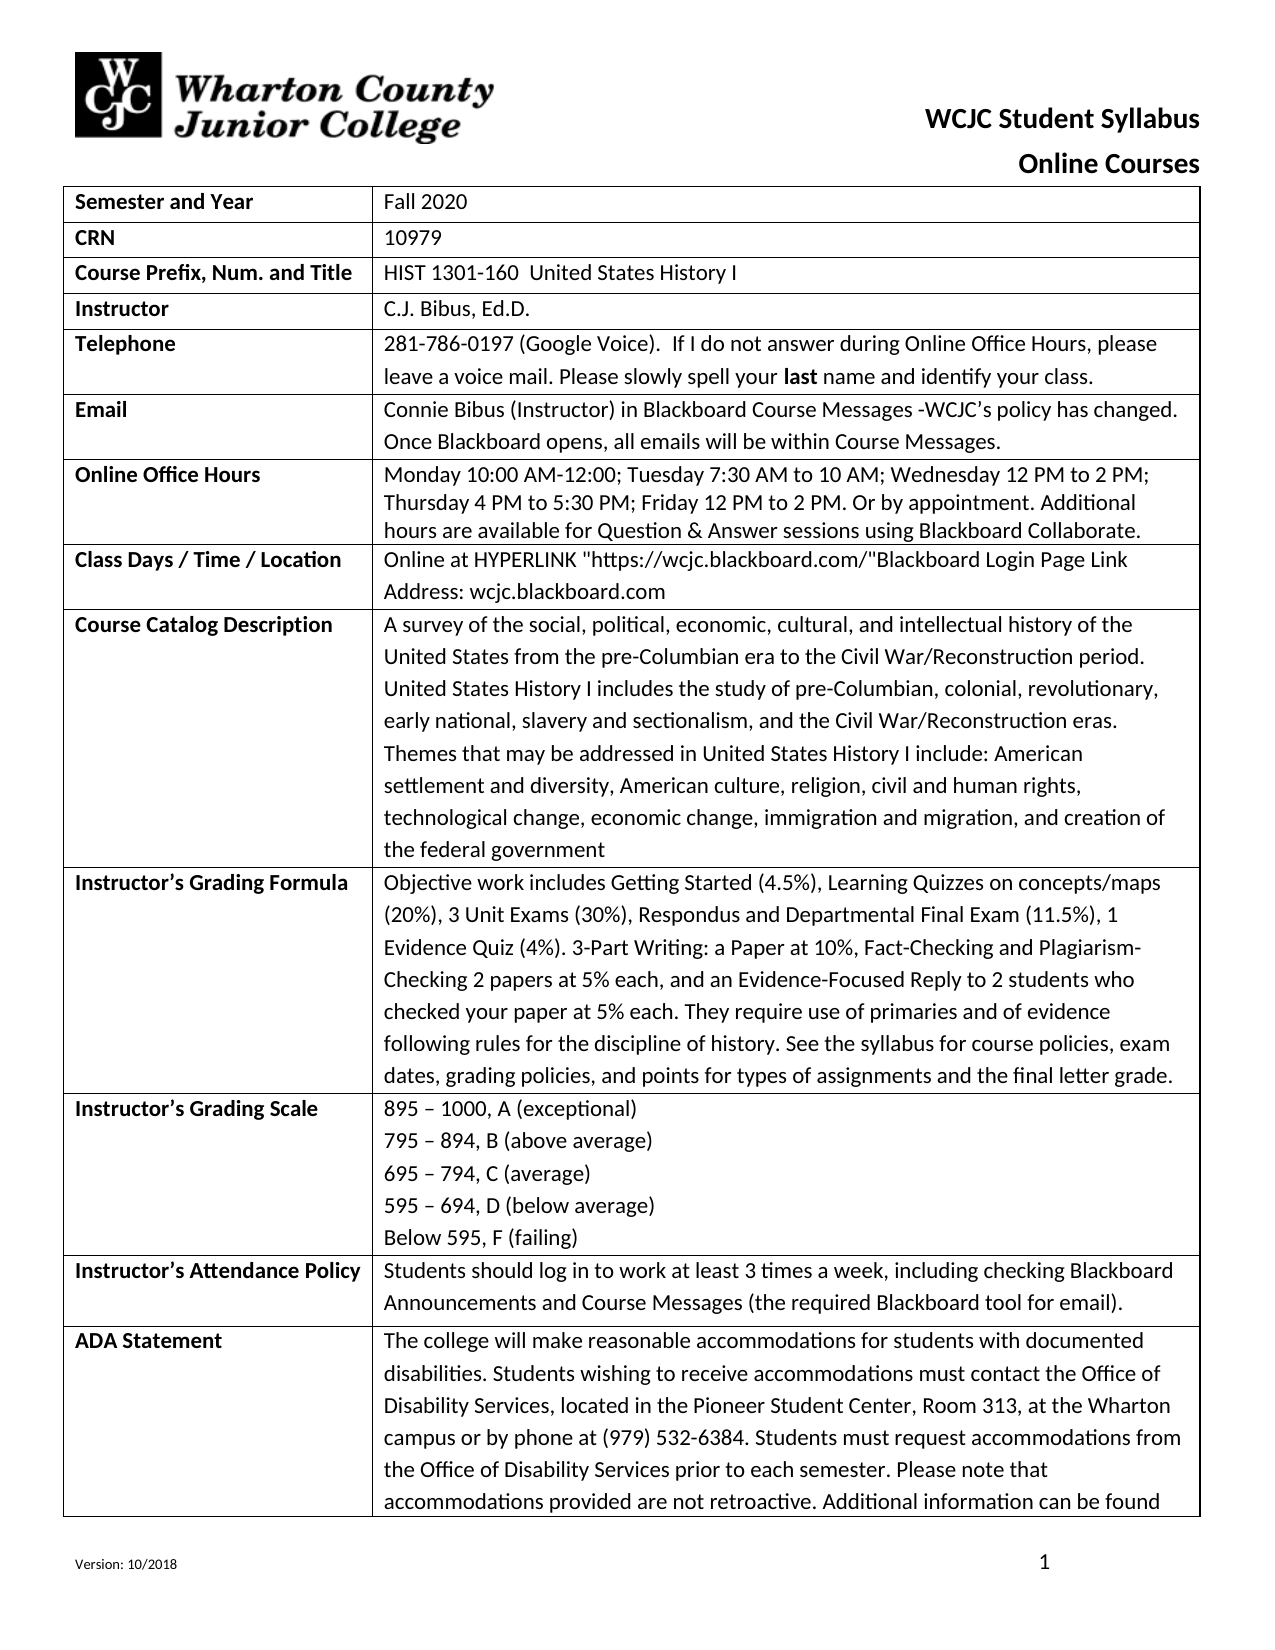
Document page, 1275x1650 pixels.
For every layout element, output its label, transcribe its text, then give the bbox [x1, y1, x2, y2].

subtitle WCJC Student Syllabus [75, 100, 1200, 136]
table_cell Instructor’s Attendance Policy [64, 1256, 372, 1326]
table_cell Email [64, 395, 372, 459]
subtitle Online Courses [75, 145, 1200, 181]
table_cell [373, 1327, 1199, 1516]
picture [75, 52, 494, 100]
table_cell Class Days / Time / Location [64, 545, 372, 609]
table_cell [373, 460, 1199, 544]
table_cell Telephone [64, 330, 372, 394]
table_cell ADA Statement [64, 1327, 372, 1516]
table_header Semester and Year [64, 187, 372, 222]
table_cell Online Office Hours [64, 460, 372, 544]
table_cell CRN [64, 223, 372, 257]
table_cell Instructor’s Grading Scale [64, 1094, 372, 1255]
table_cell A survey of the social, political, economic, cultural, and intellectual history of the United States from the pre-Columbian era to the Civil War/Reconstruction period. United States History I includes the study of pre-Columbian, colonial, revolutionary, early national, slavery and sectionalism, and the Civil War/Reconstruction eras. Themes that may be addressed in United States History I include: American settlement and diversity, American culture, religion, civil and human rights, technological change, economic change, immigration and migration, and creation of the federal government [373, 610, 1199, 867]
table_cell Instructor’s Grading Formula [64, 868, 372, 1093]
table_cell 10979 [373, 223, 1199, 257]
table_cell Course Catalog Description [64, 610, 372, 867]
table_cell Course Prefix, Num. and Title [64, 258, 372, 293]
picture [75, 136, 494, 144]
table_cell Instructor [64, 294, 372, 328]
table_cell If I do not answer during Online Office Hours, please leave a voice mail. Please slowly spell your last name and identify your class. [373, 330, 1199, 394]
